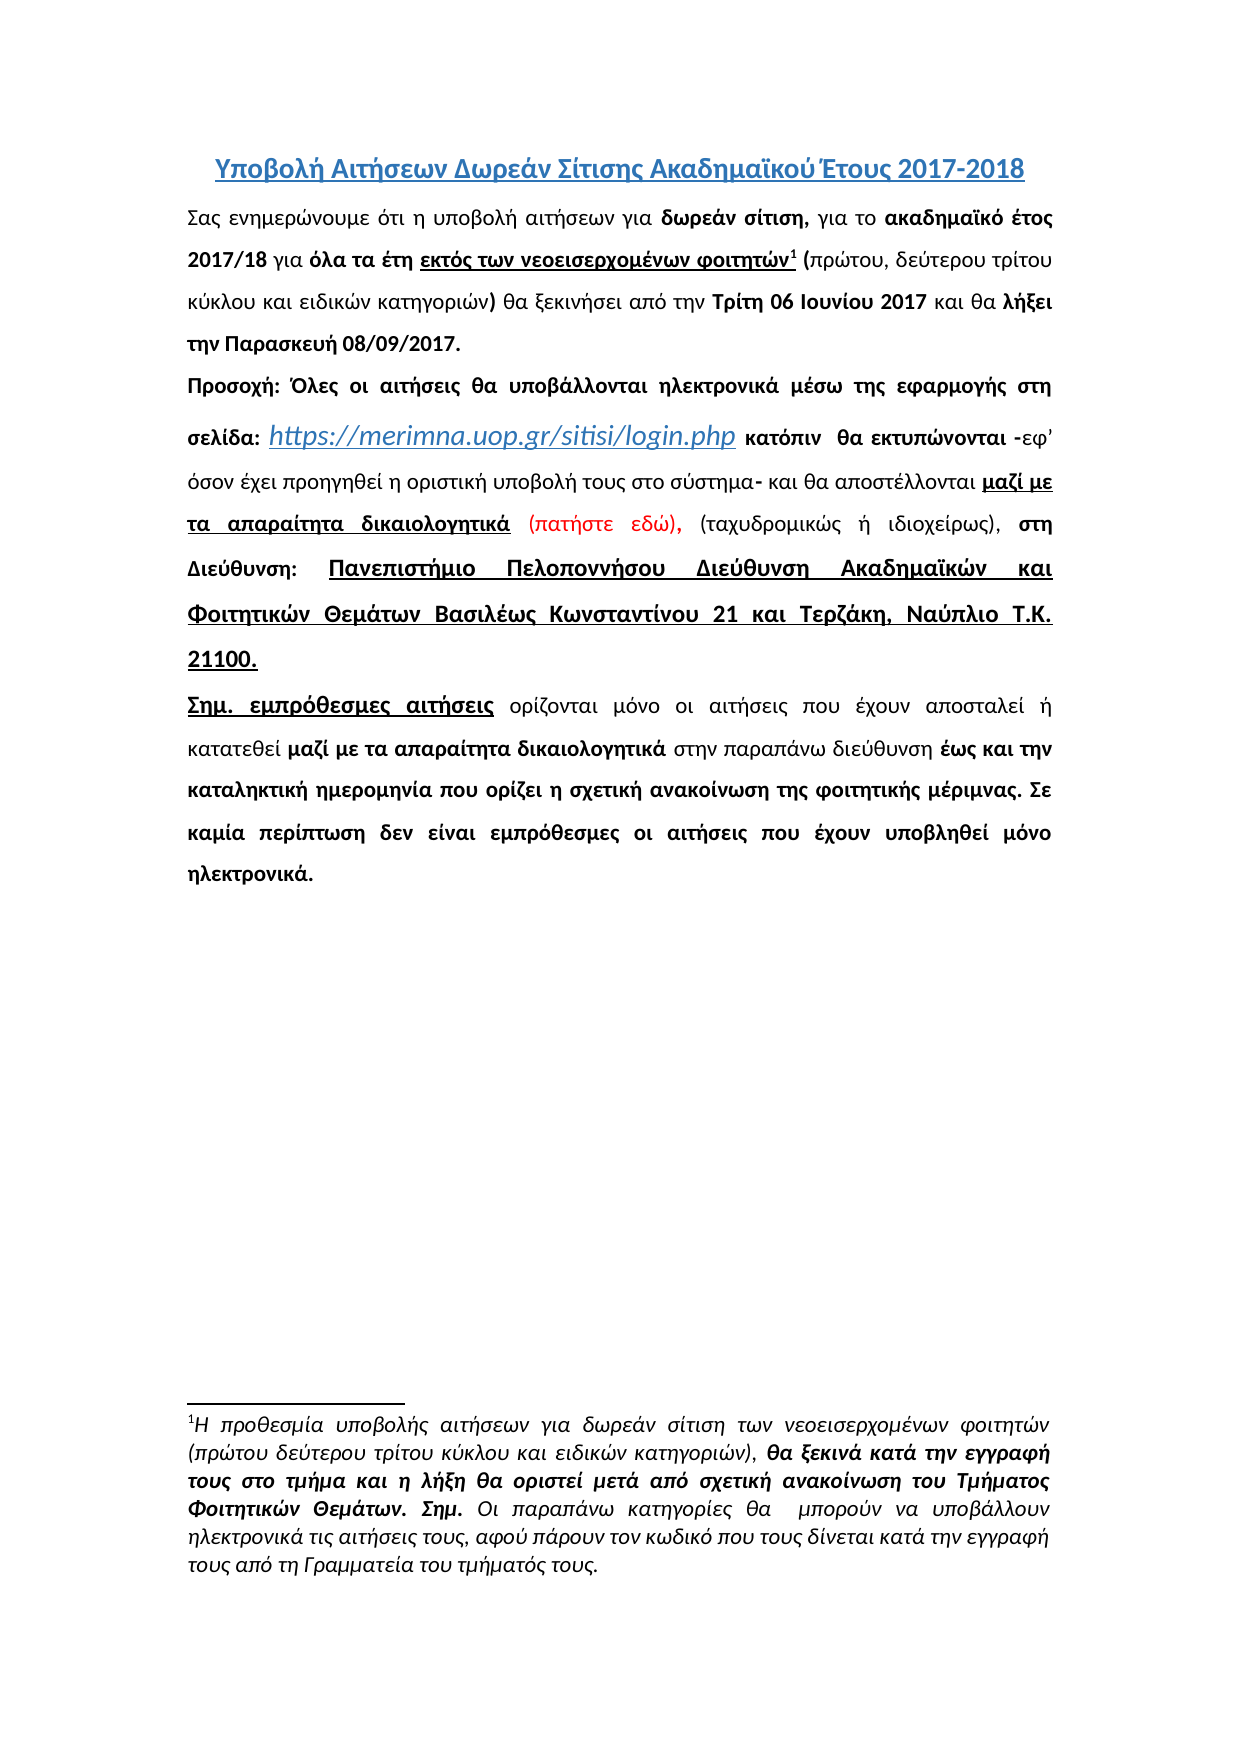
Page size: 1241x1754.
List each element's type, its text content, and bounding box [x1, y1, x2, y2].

text Σημ. εμπρόθεσμες αιτήσεις ορίζονται μόνο οι αιτήσεις που έχουν αποσταλεί ή κατατεθεί μαζί με τα απαραίτητα δικαιολογητικά στην παραπάνω διεύθυνση έως και την καταληκτική ημερομηνία που ορίζει η σχετική ανακοίνωση της φοιτητικής μέριμνας. Σε καμία περίπτωση δεν είναι εμπρόθεσμες οι αιτήσεις που έχουν υποβληθεί μόνο ηλεκτρονικά. [187, 689, 1053, 888]
text Υποβολή Αιτήσεων Δωρεάν Σίτισης Ακαδημαϊκού Έτους 2017-2018 [187, 150, 1053, 186]
text Προσοχή: Όλες οι αιτήσεις θα υποβάλλονται ηλεκτρονικά μέσω της εφαρμογής στη σελίδα: https://merimna.uop.gr/sitisi/login.php κατόπιν θα εκτυπώνονται -εφ’ όσον έχει προηγηθεί η οριστική υποβολή τους στο σύστημα- και θα αποστέλλονται μαζί με τα απαραίτητα δικαιολογητικά (πατήστε εδώ), (ταχυδρομικώς ή ιδιοχείρως), στη Διεύθυνση: Πανεπιστήμιο Πελοποννήσου Διεύθυνση Ακαδημαϊκών και Φοιτητικών Θεμάτων Βασιλέως Κωνσταντίνου 21 και Τερζάκη, Ναύπλιο Τ.Κ. 21100. [187, 625, 1053, 674]
text Σας ενημερώνουμε ότι η υποβολή αιτήσεων για δωρεάν σίτιση, για το ακαδημαϊκό έτος 2017/18 για όλα τα έτη εκτός των νεοεισερχομένων φοιτητών (πρώτου, δεύτερου τρίτου κύκλου και ειδικών κατηγοριών) θα ξεκινήσει από την Τρίτη 06 Ιουνίου 2017 και θα λήξει την Παρασκευή 08/09/2017. [187, 203, 1053, 357]
text Προσοχή: Όλες οι αιτήσεις θα υποβάλλονται ηλεκτρονικά μέσω της εφαρμογής στη σελίδα: https://merimna.uop.gr/sitisi/login.php κατόπιν θα εκτυπώνονται -εφ’ όσον έχει προηγηθεί η οριστική υποβολή τους στο σύστημα- και θα αποστέλλονται μαζί με τα απαραίτητα δικαιολογητικά (πατήστε εδώ), (ταχυδρομικώς ή ιδιοχείρως), στη Διεύθυνση: Πανεπιστήμιο Πελοποννήσου Διεύθυνση Ακαδημαϊκών και Φοιτητικών Θεμάτων Βασιλέως Κωνσταντίνου 21 και Τερζάκη, Ναύπλιο Τ.Κ. 21100. [187, 371, 1053, 624]
